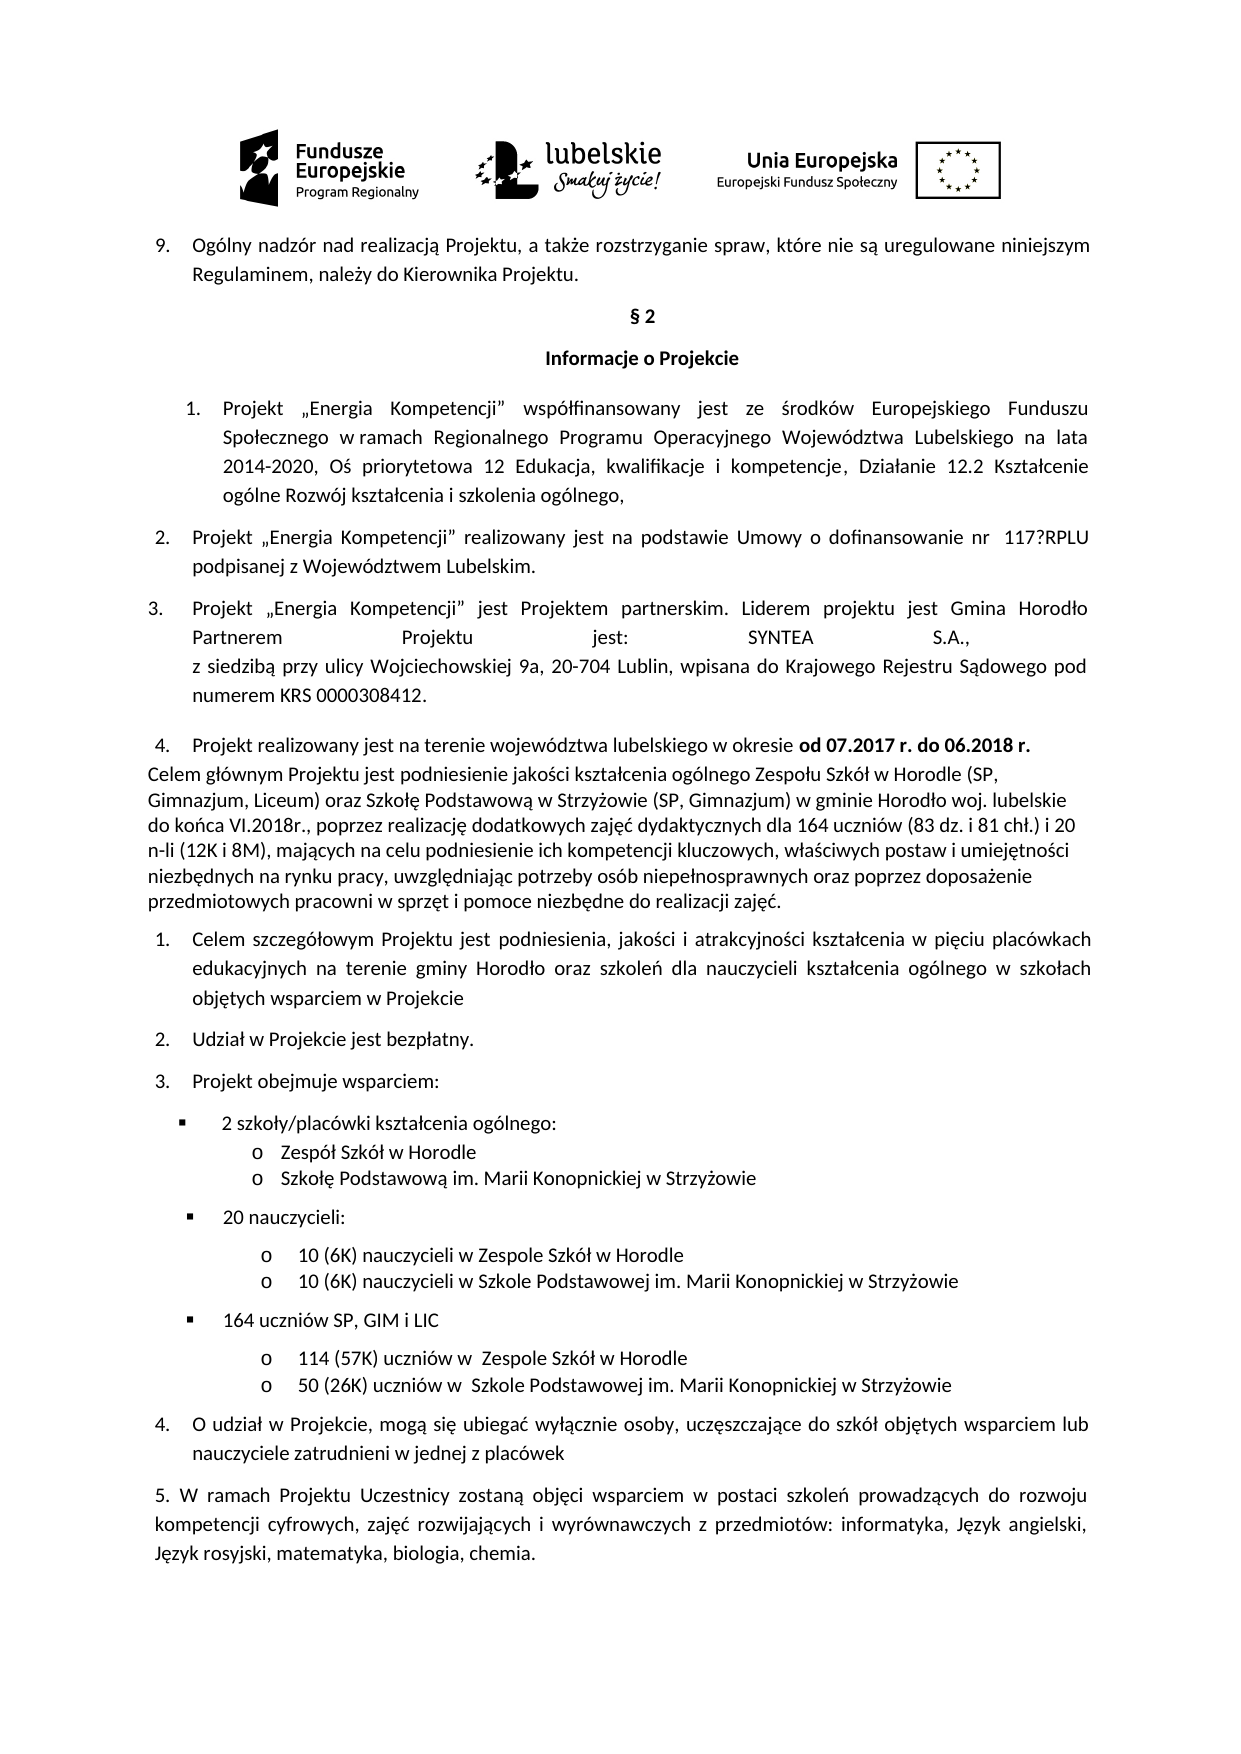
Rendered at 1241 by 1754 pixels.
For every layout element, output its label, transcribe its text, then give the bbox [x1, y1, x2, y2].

picture [219, 101, 1021, 233]
list 10 (6K) nauczycieli w Zespole Szkół w Horodle [260, 1242, 1089, 1269]
list Udział w Projekcie jest bezpłatny. [154, 1026, 1093, 1052]
list 164 uczniów SP, GIM i LIC [185, 1308, 1089, 1333]
list 20 nauczycieli: [185, 1204, 1089, 1230]
text 5. W ramach Projektu Uczestnicy zostaną objęci wsparciem w postaci szkoleń prowadzących do rozwoju kompetencji cyfrowych, zajęć rozwijających i wyrównawczych z przedmiotów: informatyka, Język angielski, Język rosyjski, matematyka, biologia, chemia. [154, 1482, 1089, 1566]
list Projekt realizowany jest na terenie województwa lubelskiego w okresie od 07.2017 r. do 06.2018 r. [154, 732, 1089, 758]
text Celem głównym Projektu jest podniesienie jakości kształcenia ogólnego Zespołu Szkół w Horodle (SP, Gimnazjum, Liceum) oraz Szkołę Podstawową w Strzyżowie (SP, Gimnazjum) w gminie Horodło woj. lubelskie do końca VI.2018r., poprzez realizację dodatkowych zajęć dydaktycznych dla 164 uczniów (83 dz. i 81 chł.) i 20 n-li (12K i 8M), mających na celu podniesienie ich kompetencji kluczowych, właściwych postaw i umiejętności niezbędnych na rynku pracy, uwzględniając potrzeby osób niepełnosprawnych oraz poprzez doposażenie przedmiotowych pracowni w sprzęt i pomoce niezbędne do realizacji zajęć. [148, 761, 1093, 914]
list 114 (57K) uczniów w Zespole Szkół w Horodle [260, 1346, 1089, 1372]
list Szkołę Podstawową im. Marii Konopnickiej w Strzyżowie [251, 1165, 1089, 1192]
list Projekt „Energia Kompetencji” realizowany jest na podstawie Umowy o dofinansowanie nr 117?RPLU podpisanej z Województwem Lubelskim. [154, 524, 1089, 578]
list 2 szkoły/placówki kształcenia ogólnego: [177, 1110, 1089, 1135]
list Projekt „Energia Kompetencji” współfinansowany jest ze środków Europejskiego Funduszu Społecznego w ramach Regionalnego Programu Operacyjnego Województwa Lubelskiego na lata 2014-2020, Oś priorytetowa 12 Edukacja, kwalifikacje i kompetencje, Działanie 12.2 Kształcenie ogólne Rozwój kształcenia i szkolenia ogólnego, [185, 395, 1089, 508]
list Projekt „Energia Kompetencji” jest Projektem partnerskim. Liderem projektu jest Gmina Horodło Partnerem Projektu jest: SYNTEA S.A., z siedzibą przy ulicy Wojciechowskiej 9a, 20-704 Lublin, wpisana do Krajowego Rejestru Sądowego pod numerem KRS 0000308412. [148, 595, 1089, 708]
list Zespół Szkół w Horodle [251, 1139, 1089, 1165]
text Informacje o Projekcie [192, 345, 1093, 370]
list 10 (6K) nauczycieli w Szkole Podstawowej im. Marii Konopnickiej w Strzyżowie [260, 1269, 1089, 1295]
list Celem szczegółowym Projektu jest podniesienia, jakości i atrakcyjności kształcenia w pięciu placówkach edukacyjnych na terenie gminy Horodło oraz szkoleń dla nauczycieli kształcenia ogólnego w szkołach objętych wsparciem w Projekcie [154, 926, 1093, 1010]
list 50 (26K) uczniów w Szkole Podstawowej im. Marii Konopnickiej w Strzyżowie [260, 1372, 1089, 1398]
list Ogólny nadzór nad realizacją Projektu, a także rozstrzyganie spraw, które nie są uregulowane niniejszym Regulaminem, należy do Kierownika Projektu. [155, 232, 1093, 287]
text § 2 [192, 303, 1093, 328]
list O udział w Projekcie, mogą się ubiegać wyłącznie osoby, uczęszczające do szkół objętych wsparciem lub nauczyciele zatrudnieni w jednej z placówek [154, 1411, 1089, 1466]
list Projekt obejmuje wsparciem: [154, 1068, 1093, 1093]
